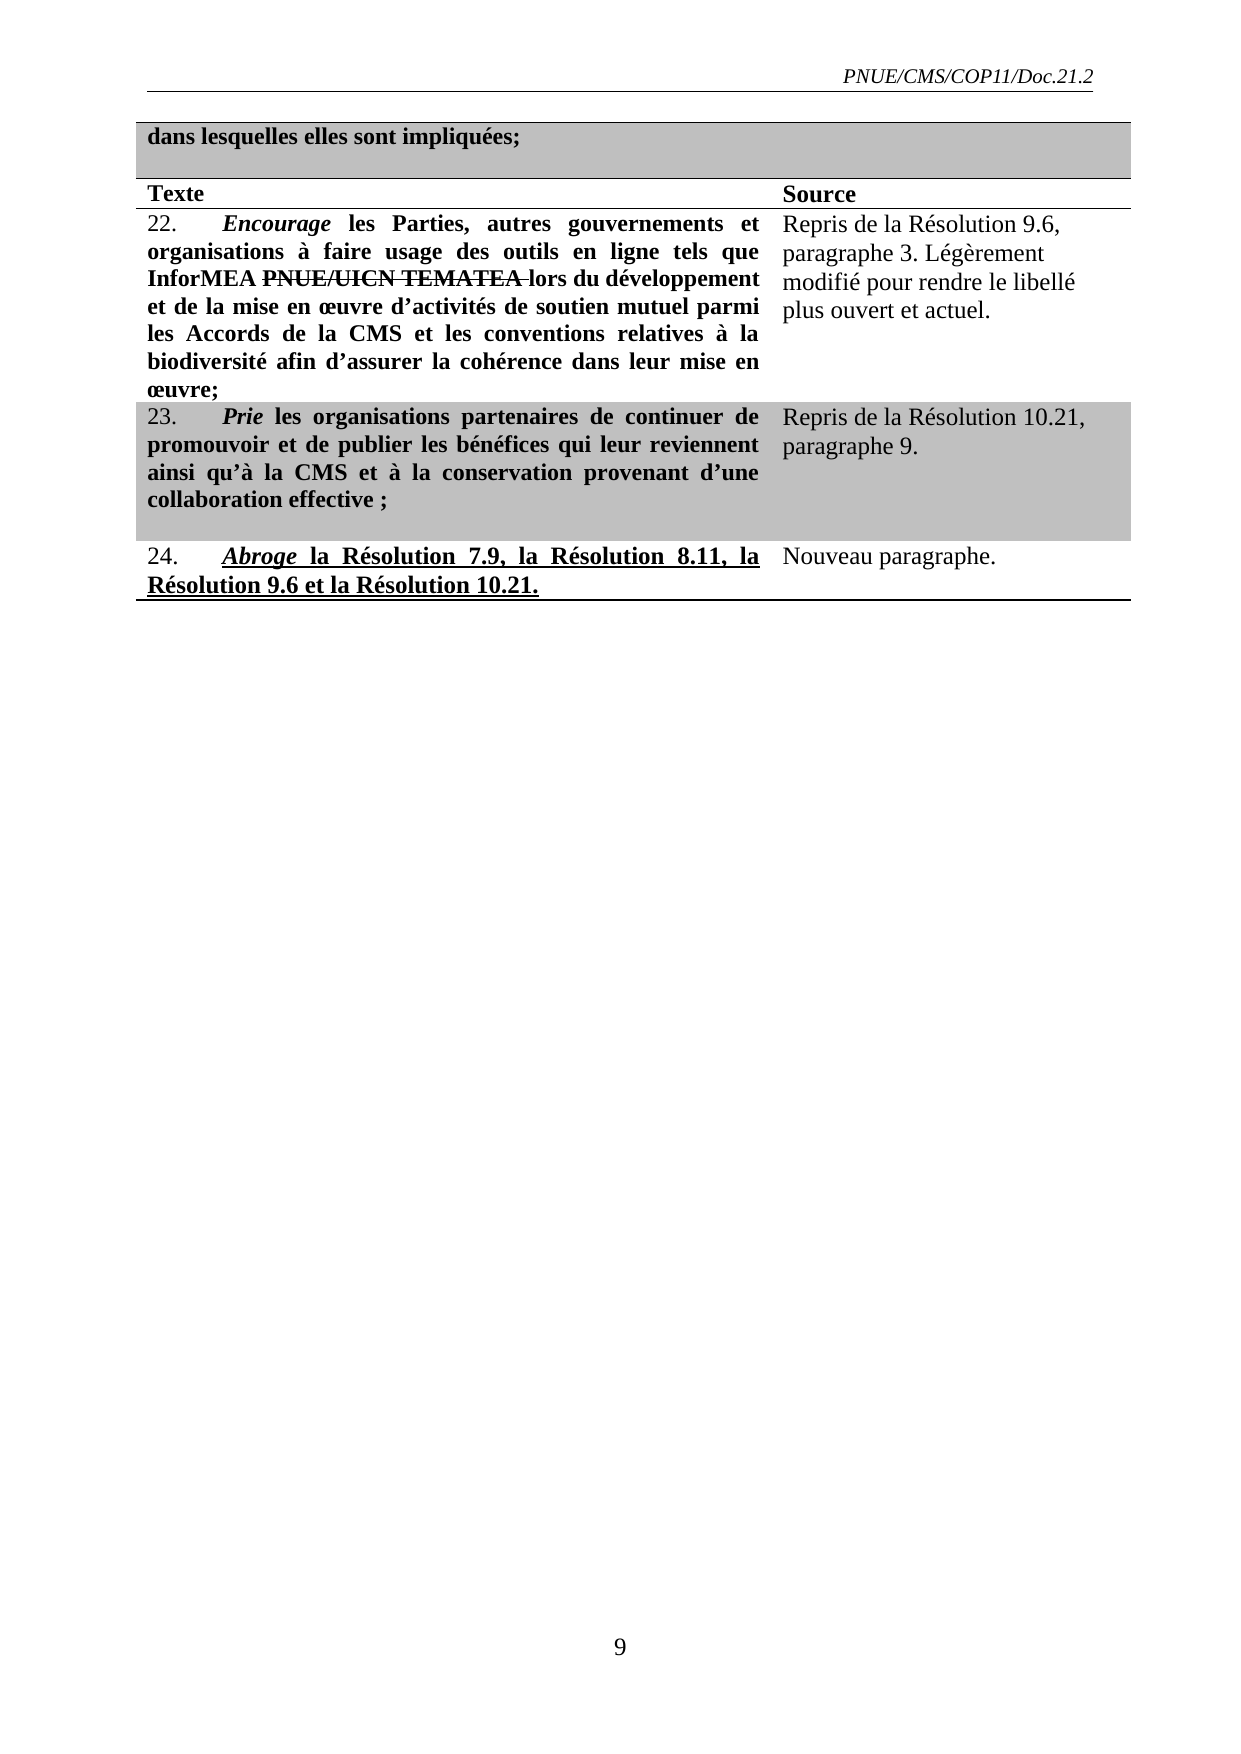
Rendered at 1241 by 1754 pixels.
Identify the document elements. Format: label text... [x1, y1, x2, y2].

table_cell Repris de la Résolution 10.21, paragraphe 9. [771, 402, 1131, 541]
table_cell Source [771, 179, 1131, 208]
table_cell Repris de la Résolution 9.6, paragraphe 3. Légèrement modifié pour rendre le libellé plus ouvert et actuel. [771, 209, 1131, 402]
table_cell Nouveau paragraphe. [771, 541, 1131, 599]
table_cell Encourage les Parties, autres gouvernements et organisations à faire usage des outils en ligne tels que InforMEA PNUE/UICN TEMATEA lors du développement et de la mise en œuvre d’activités de soutien mutuel parmi les Accords de la CMS et les conventions relatives à la biodiversité afin d’assurer la cohérence dans leur mise en œuvre; [136, 209, 771, 402]
table_cell Prie les organisations partenaires de continuer de promouvoir et de publier les bénéfices qui leur reviennent ainsi qu’à la CMS et à la conservation provenant d’une collaboration effective ; [136, 402, 771, 541]
table_cell Abroge la Résolution 7.9, la Résolution 8.11, la Résolution 9.6 et la Résolution 10.21. [136, 541, 771, 599]
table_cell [136, 123, 771, 178]
table_cell Texte [136, 179, 771, 208]
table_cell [771, 123, 1131, 178]
